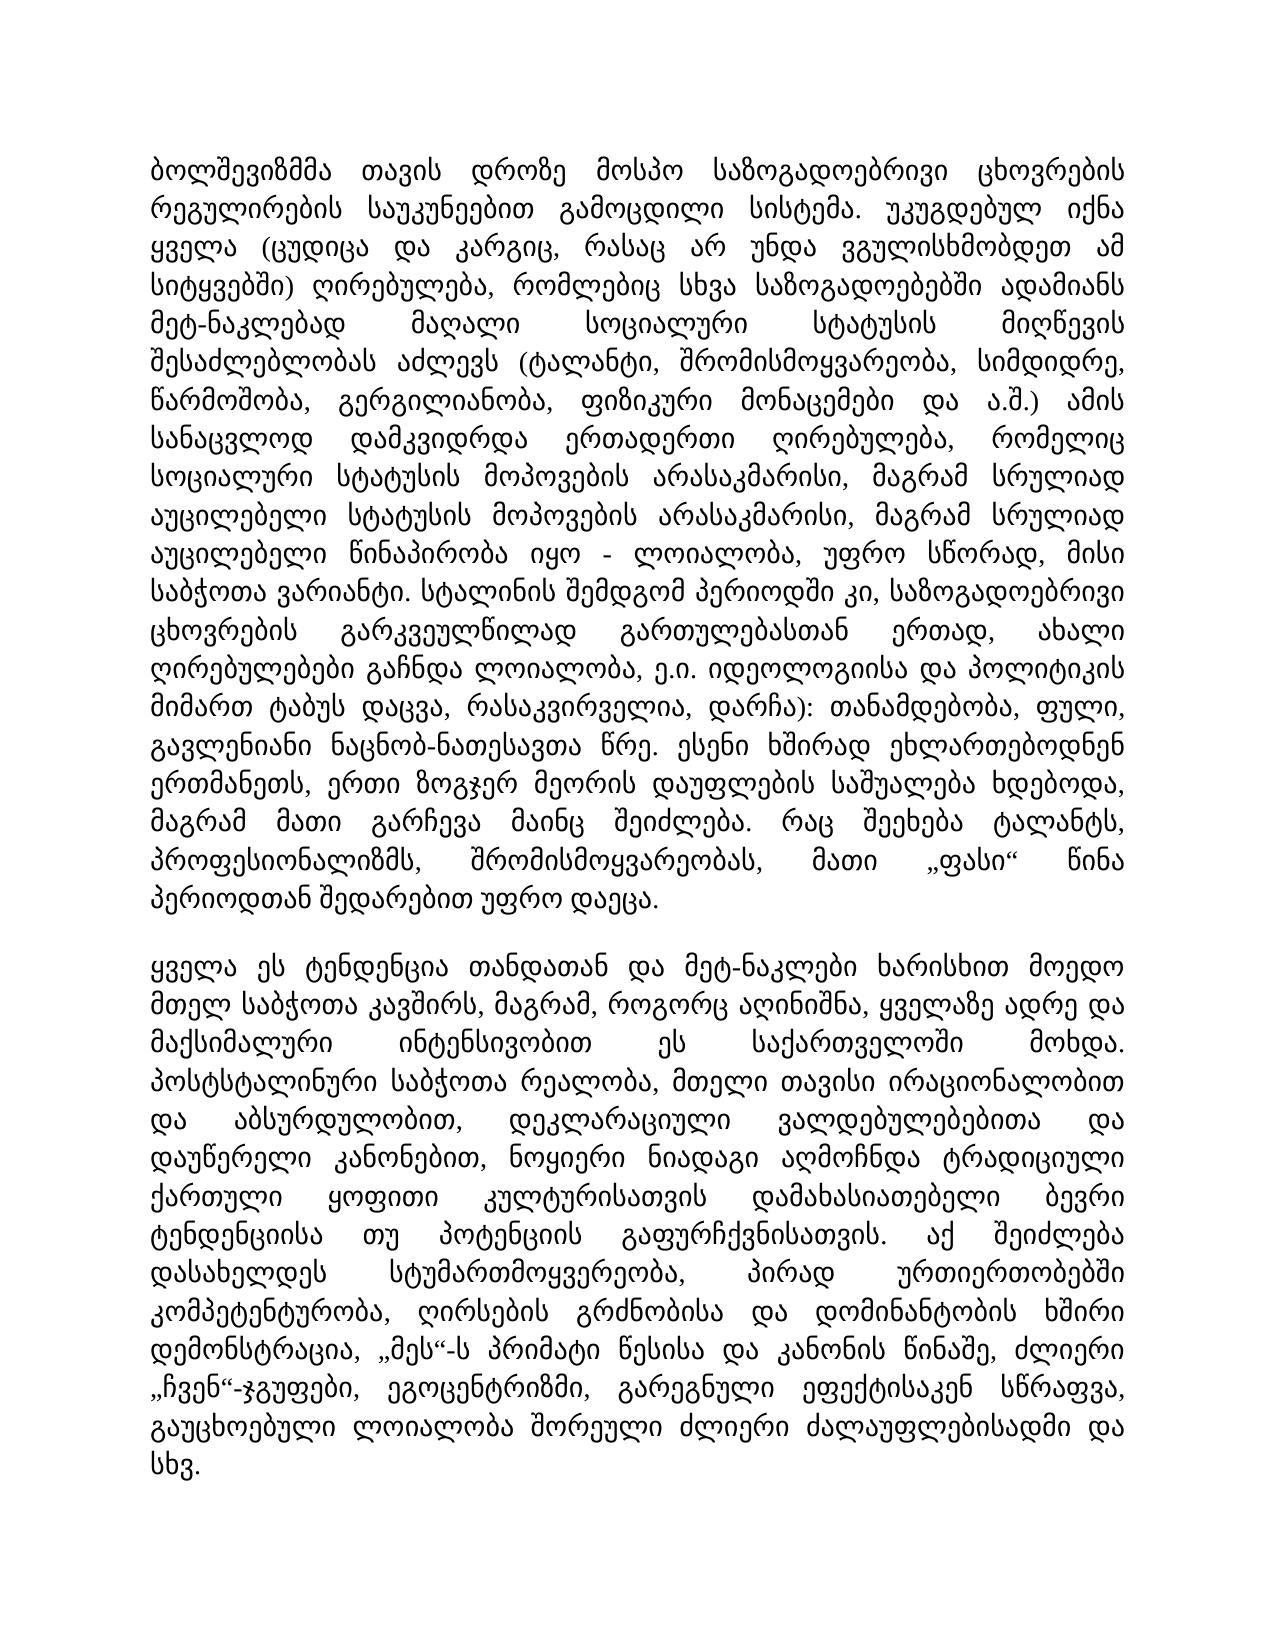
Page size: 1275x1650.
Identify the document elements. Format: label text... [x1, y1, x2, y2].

text ბოლშევიზმმა თავის დროზე მოსპო საზოგადოებრივი ცხოვრების რეგულირების საუკუნეებით გამოცდილი სისტემა. უკუგდებულ იქნა ყველა (ცუდიცა და კარგიც, რასაც არ უნდა ვგულისხმობდეთ ამ სიტყვებში) ღირებულება, რომლებიც სხვა საზოგადოებებში ადამიანს მეტ-ნაკლებად მაღალი სოციალური სტატუსის მიღწევის შესაძლებლობას აძლევს (ტალანტი, შრომისმოყვარეობა, სიმდიდრე, წარმოშობა, გერგილიანობა, ფიზიკური მონაცემები და ა.შ.) ამის სანაცვლოდ დამკვიდრდა ერთადერთი ღირებულება, რომელიც სოციალური სტატუსის მოპოვების არასაკმარისი, მაგრამ სრულიად აუცილებელი სტატუსის მოპოვების არასაკმარისი, მაგრამ სრულიად აუცილებელი წინაპირობა იყო - ლოიალობა, უფრო სწორად, მისი საბჭოთა ვარიანტი. სტალინის შემდგომ პერიოდში კი, საზოგადოებრივი ცხოვრების გარკვეულწილად გართულებასთან ერთად, ახალი ღირებულებები გაჩნდა ლოიალობა, ე.ი. იდეოლოგიისა და პოლიტიკის მიმართ ტაბუს დაცვა, რასაკვირველია, დარჩა): თანამდებობა, ფული, გავლენიანი ნაცნობ-ნათესავთა წრე. ესენი ხშირად ეხლართებოდნენ ერთმანეთს, ერთი ზოგჯერ მეორის დაუფლების საშუალება ხდებოდა, მაგრამ მათი გარჩევა მაინც შეიძლება. რაც შეეხება ტალანტს, პროფესიონალიზმს, შრომისმოყვარეობას, მათი „ფასი“ წინა პერიოდთან შედარებით უფრო დაეცა. [150, 150, 1125, 917]
text ყველა ეს ტენდენცია თანდათან და მეტ-ნაკლები ხარისხით მოედო მთელ საბჭოთა კავშირს, მაგრამ, როგორც აღინიშნა, ყველაზე ადრე და მაქსიმალური ინტენსივობით ეს საქართველოში მოხდა. პოსტსტალინური საბჭოთა რეალობა, მთელი თავისი ირაციონალობით და აბსურდულობით, დეკლარაციული ვალდებულებებითა და დაუწერელი კანონებით, ნოყიერი ნიადაგი აღმოჩნდა ტრადიციული ქართული ყოფითი კულტურისათვის დამახასიათებელი ბევრი ტენდენციისა თუ პოტენციის გაფურჩქვნისათვის. აქ შეიძლება დასახელდეს სტუმართმოყვერეობა, პირად ურთიერთობებში კომპეტენტურობა, ღირსების გრძნობისა და დომინანტობის ხშირი დემონსტრაცია, „მეს“-ს პრიმატი წესისა და კანონის წინაშე, ძლიერი „ჩვენ“-ჯგუფები, ეგოცენტრიზმი, გარეგნული ეფექტისაკენ სწრაფვა, გაუცხოებული ლოიალობა შორეული ძლიერი ძალაუფლებისადმი და სხვ. [150, 946, 1125, 1482]
